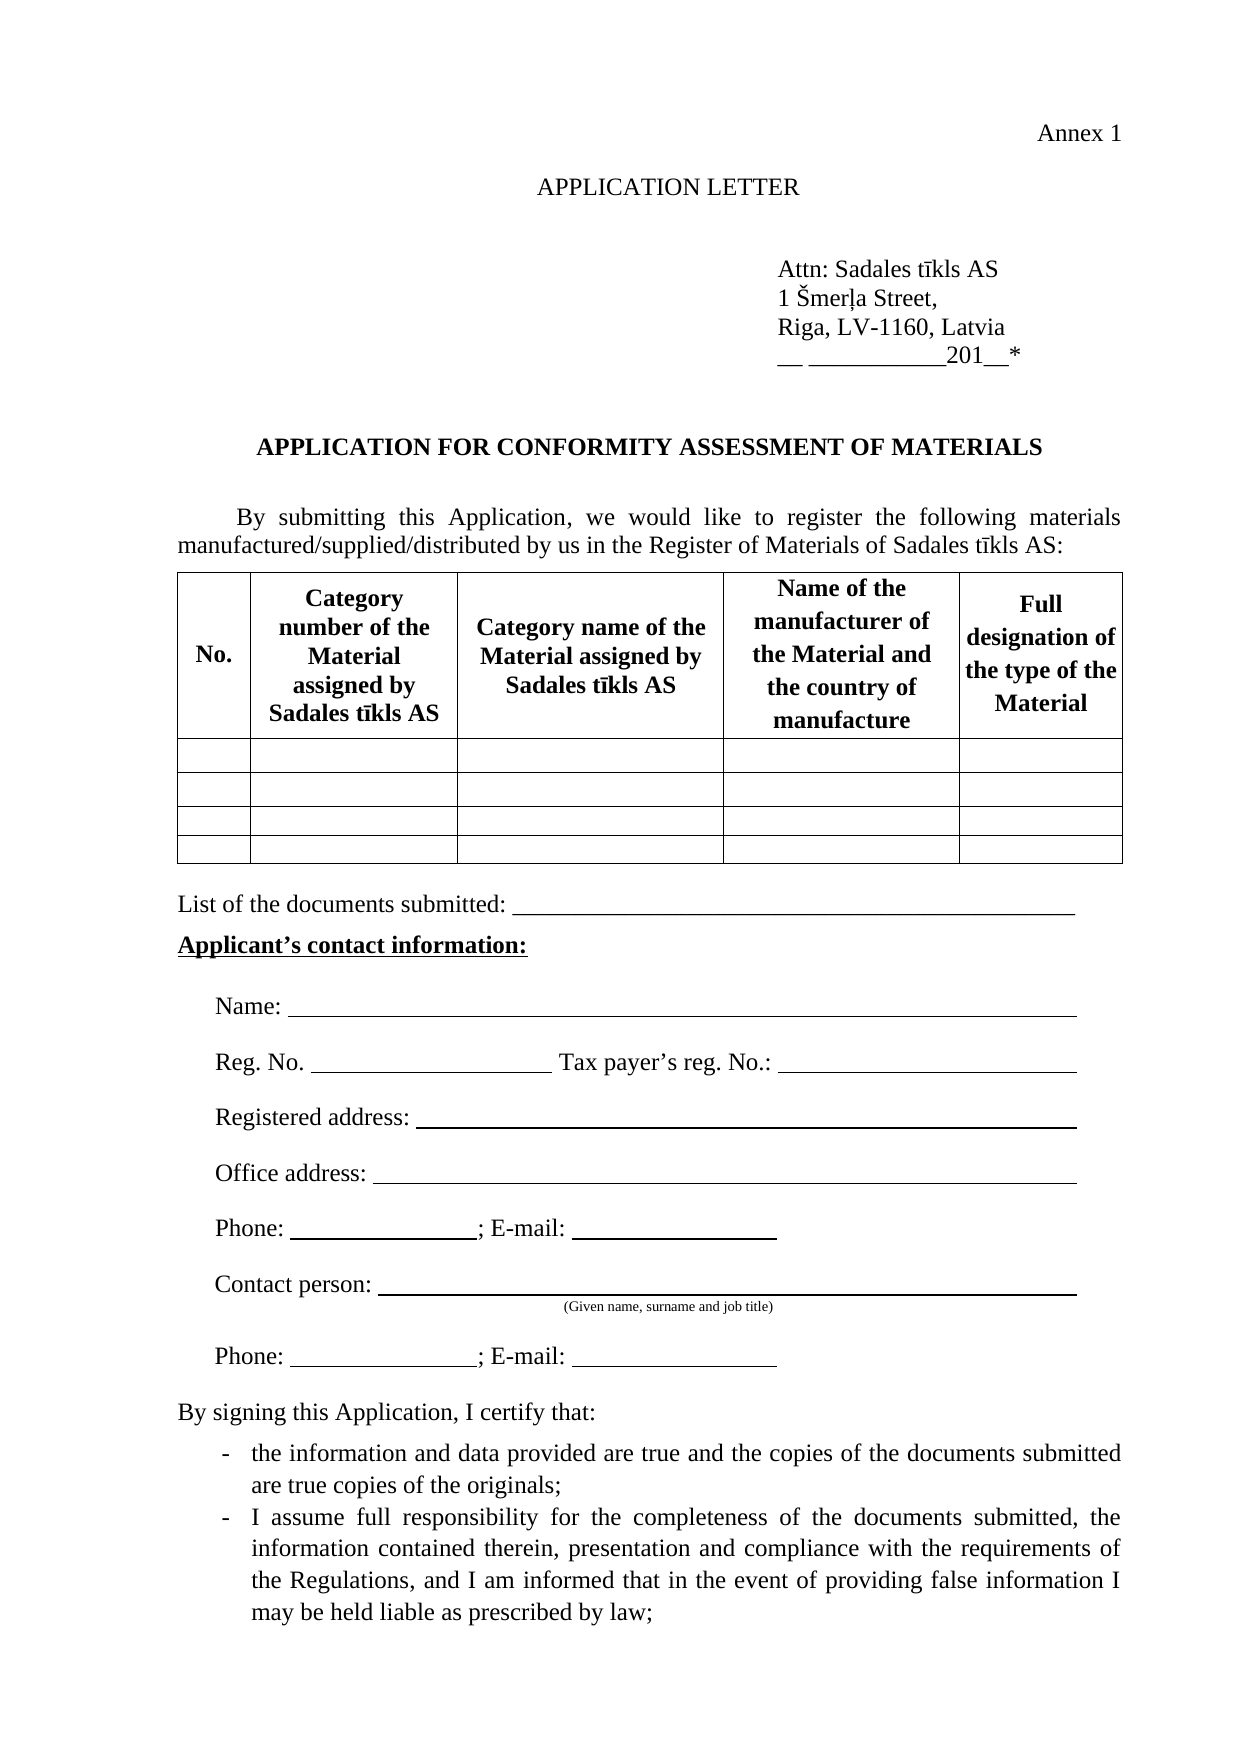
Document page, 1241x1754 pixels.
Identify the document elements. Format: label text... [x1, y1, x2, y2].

table_cell [178, 773, 250, 806]
text Name: [215, 991, 1122, 1020]
table_cell [458, 773, 723, 806]
table_header No. [178, 573, 250, 738]
table_cell [960, 836, 1122, 863]
table_cell [960, 807, 1122, 835]
table_cell [724, 836, 959, 863]
text By submitting this Application, we would like to register the following materials manufactured/supplied/distributed by us in the Register of Materials of Sadales tīkls AS: [177, 502, 1122, 559]
table_cell [458, 739, 723, 772]
text Applicant’s contact information: [177, 931, 1122, 959]
text Reg. No. Tax payer’s reg. No.: [215, 1047, 1122, 1075]
table_cell [960, 739, 1122, 772]
table_cell [458, 836, 723, 863]
text Application for Conformity Assessment of Materials [177, 432, 1122, 461]
table_cell [724, 807, 959, 835]
list the information and data provided are true and the copies of the documents submitted are true copies of the originals; [221, 1438, 1122, 1498]
table_cell [458, 807, 723, 835]
text Riga, LV-1160, Latvia [777, 312, 1122, 341]
subtitle application letter [214, 172, 1122, 201]
text Phone: ; E-mail: [215, 1213, 1122, 1242]
text Contact person: [214, 1269, 1122, 1298]
text Attn: Sadales tīkls AS [777, 254, 1122, 283]
text Office address: [215, 1158, 1122, 1187]
text Phone: ; E-mail: [214, 1341, 1122, 1370]
table_header Name of the manufacturer of the Material and the country of manufacture [724, 573, 959, 738]
text By signing this Application, I certify that: [177, 1397, 1122, 1425]
table_header Full designation of the type of the Material [960, 573, 1122, 738]
table_cell [960, 773, 1122, 806]
table_header Category name of the Material assigned by Sadales tīkls AS [458, 573, 723, 738]
table_cell [251, 773, 457, 806]
table_cell [178, 807, 250, 835]
table_cell [178, 836, 250, 863]
text 1 Šmerļa Street, [777, 283, 1122, 312]
table_cell [178, 739, 250, 772]
table_cell [251, 807, 457, 835]
subtitle Annex 1 [215, 118, 1122, 147]
table_cell [251, 836, 457, 863]
table_cell [724, 773, 959, 806]
table_cell [251, 739, 457, 772]
table_cell [724, 739, 959, 772]
table_header Category number of the Material assigned by Sadales tīkls AS [251, 573, 457, 738]
text __ ___________201__* [777, 341, 1122, 369]
text Registered address: [215, 1102, 1122, 1131]
list I assume full responsibility for the completeness of the documents submitted, the information contained therein, presentation and compliance with the requirements of the Regulations, and I am informed that in the event of providing false information I may be held liable as prescribed by law; [221, 1502, 1122, 1626]
text List of the documents submitted: _____________________________________________ [177, 889, 1122, 918]
text (Given name, surname and job title) [214, 1298, 1122, 1327]
